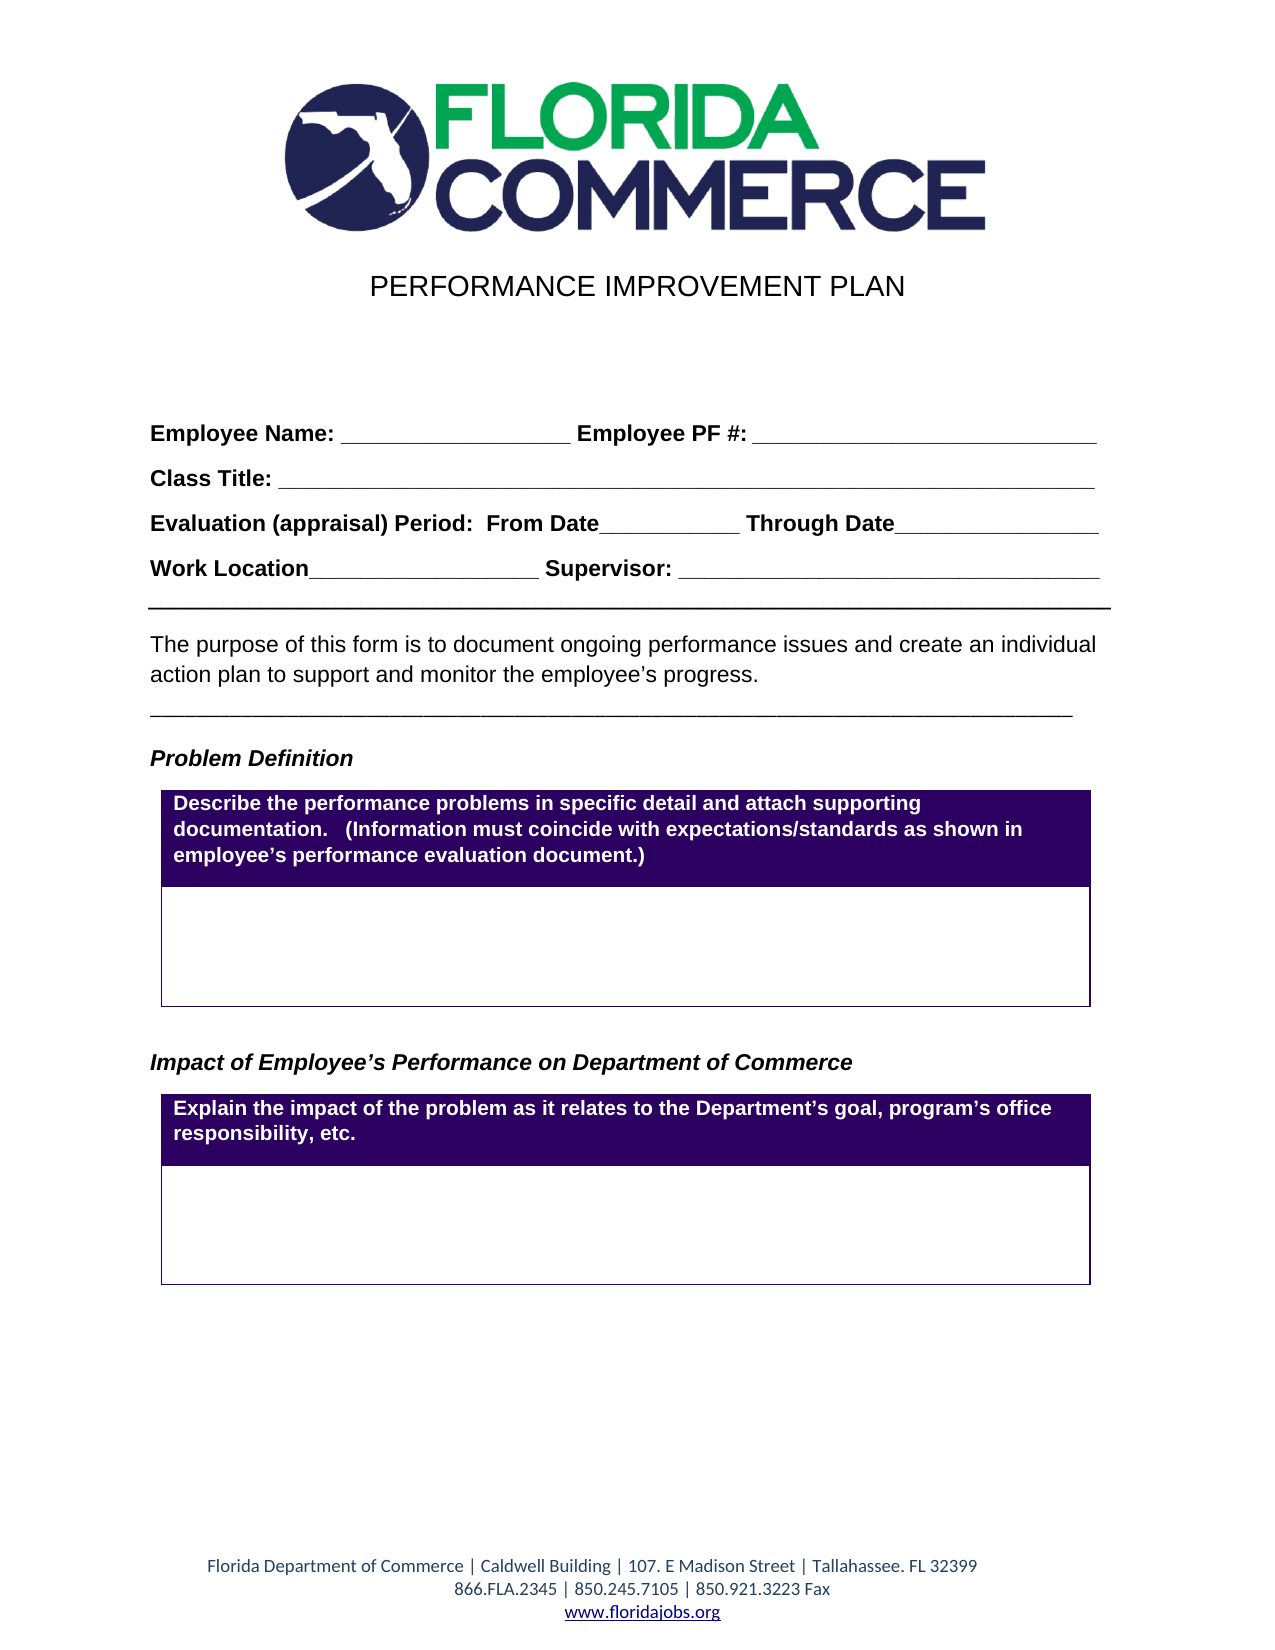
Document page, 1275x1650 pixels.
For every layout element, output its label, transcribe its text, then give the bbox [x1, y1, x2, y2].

picture [278, 75, 997, 242]
text Employee Name: __________________ Employee PF #: ___________________________ [150, 356, 1125, 446]
table_header Explain the impact of the problem as it relates to the Department’s goal, program’s office responsibility, etc. [162, 1095, 1089, 1164]
text The purpose of this form is to document ongoing performance issues and create an individual action plan to support and monitor the employee’s progress. _________________________________________________________________________________ [150, 631, 1125, 720]
text Class Title: ________________________________________________________________ [150, 465, 1125, 491]
text Work Location__________________ Supervisor: _________________________________ _____________________________________________________________________________ [150, 555, 1125, 612]
table_header Describe the performance problems in specific detail and attach supporting documentation. (Information must coincide with expectations/standards as shown in employee’s performance evaluation document.) [162, 791, 1089, 886]
text Impact of Employee’s Performance on Department of Commerce [150, 1049, 1125, 1076]
table_cell [162, 887, 1089, 1006]
text Evaluation (appraisal) Period: From Date___________ Through Date________________ [150, 510, 1125, 536]
text Problem Definition [150, 745, 1125, 771]
table_cell [162, 1166, 1089, 1284]
